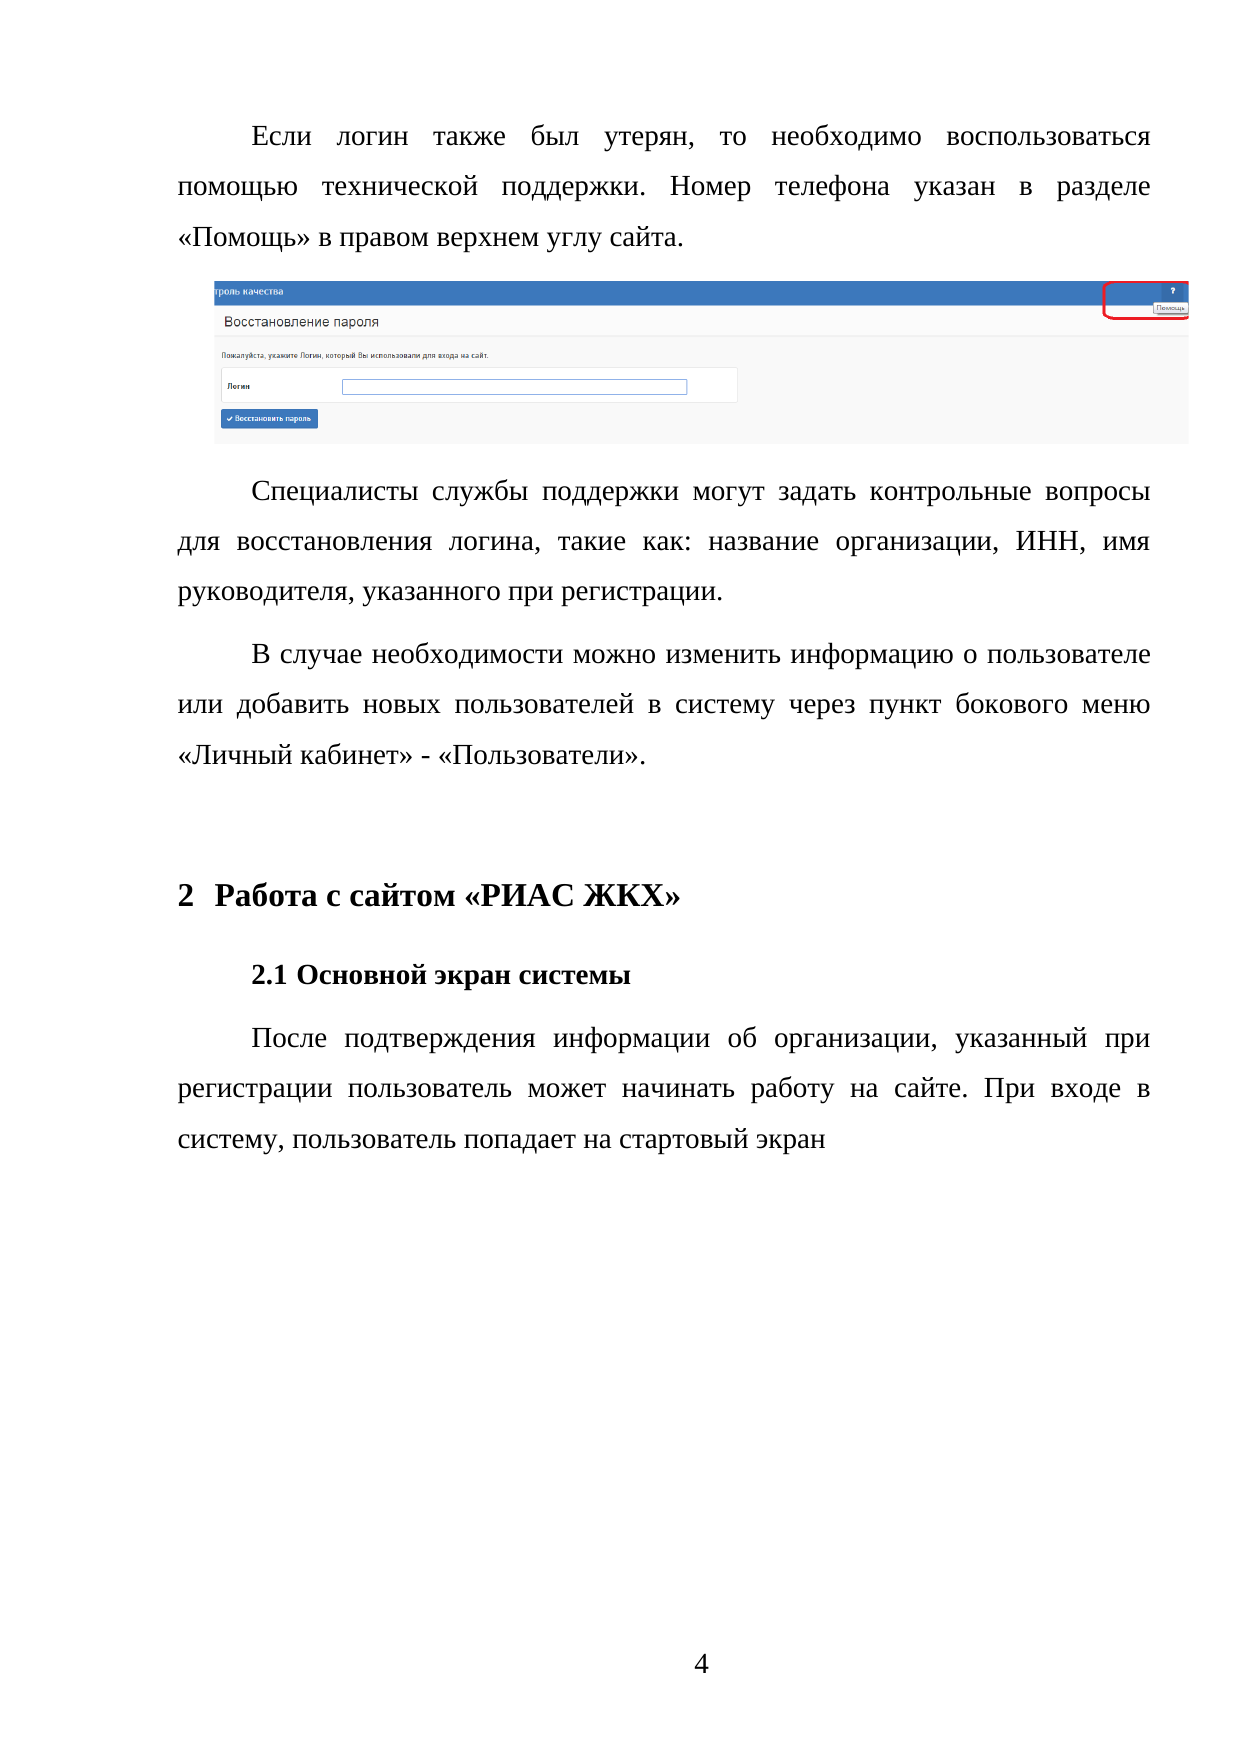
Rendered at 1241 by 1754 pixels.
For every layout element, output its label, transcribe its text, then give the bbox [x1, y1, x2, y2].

picture [214, 281, 1189, 444]
text После подтверждения информации об организации, указанный при регистрации пользователь может начинать работу на сайте. При входе в систему, пользователь попадает на стартовый экран [177, 1020, 1152, 1154]
subtitle Основной экран системы [251, 957, 1152, 991]
text Специалисты службы поддержки могут задать контрольные вопросы для восстановления логина, такие как: название организации, ИНН, имя руководителя, указанного при регистрации. [177, 473, 1152, 607]
text Если логин также был утерян, то необходимо воспользоваться помощью технической поддержки. Номер телефона указан в разделе «Помощь» в правом верхнем углу сайта. [177, 118, 1152, 252]
subtitle Работа с сайтом «РИАС ЖКХ» [177, 875, 1152, 913]
text В случае необходимости можно изменить информацию о пользователе или добавить новых пользователей в систему через пункт бокового меню «Личный кабинет» - «Пользователи». [177, 636, 1152, 770]
